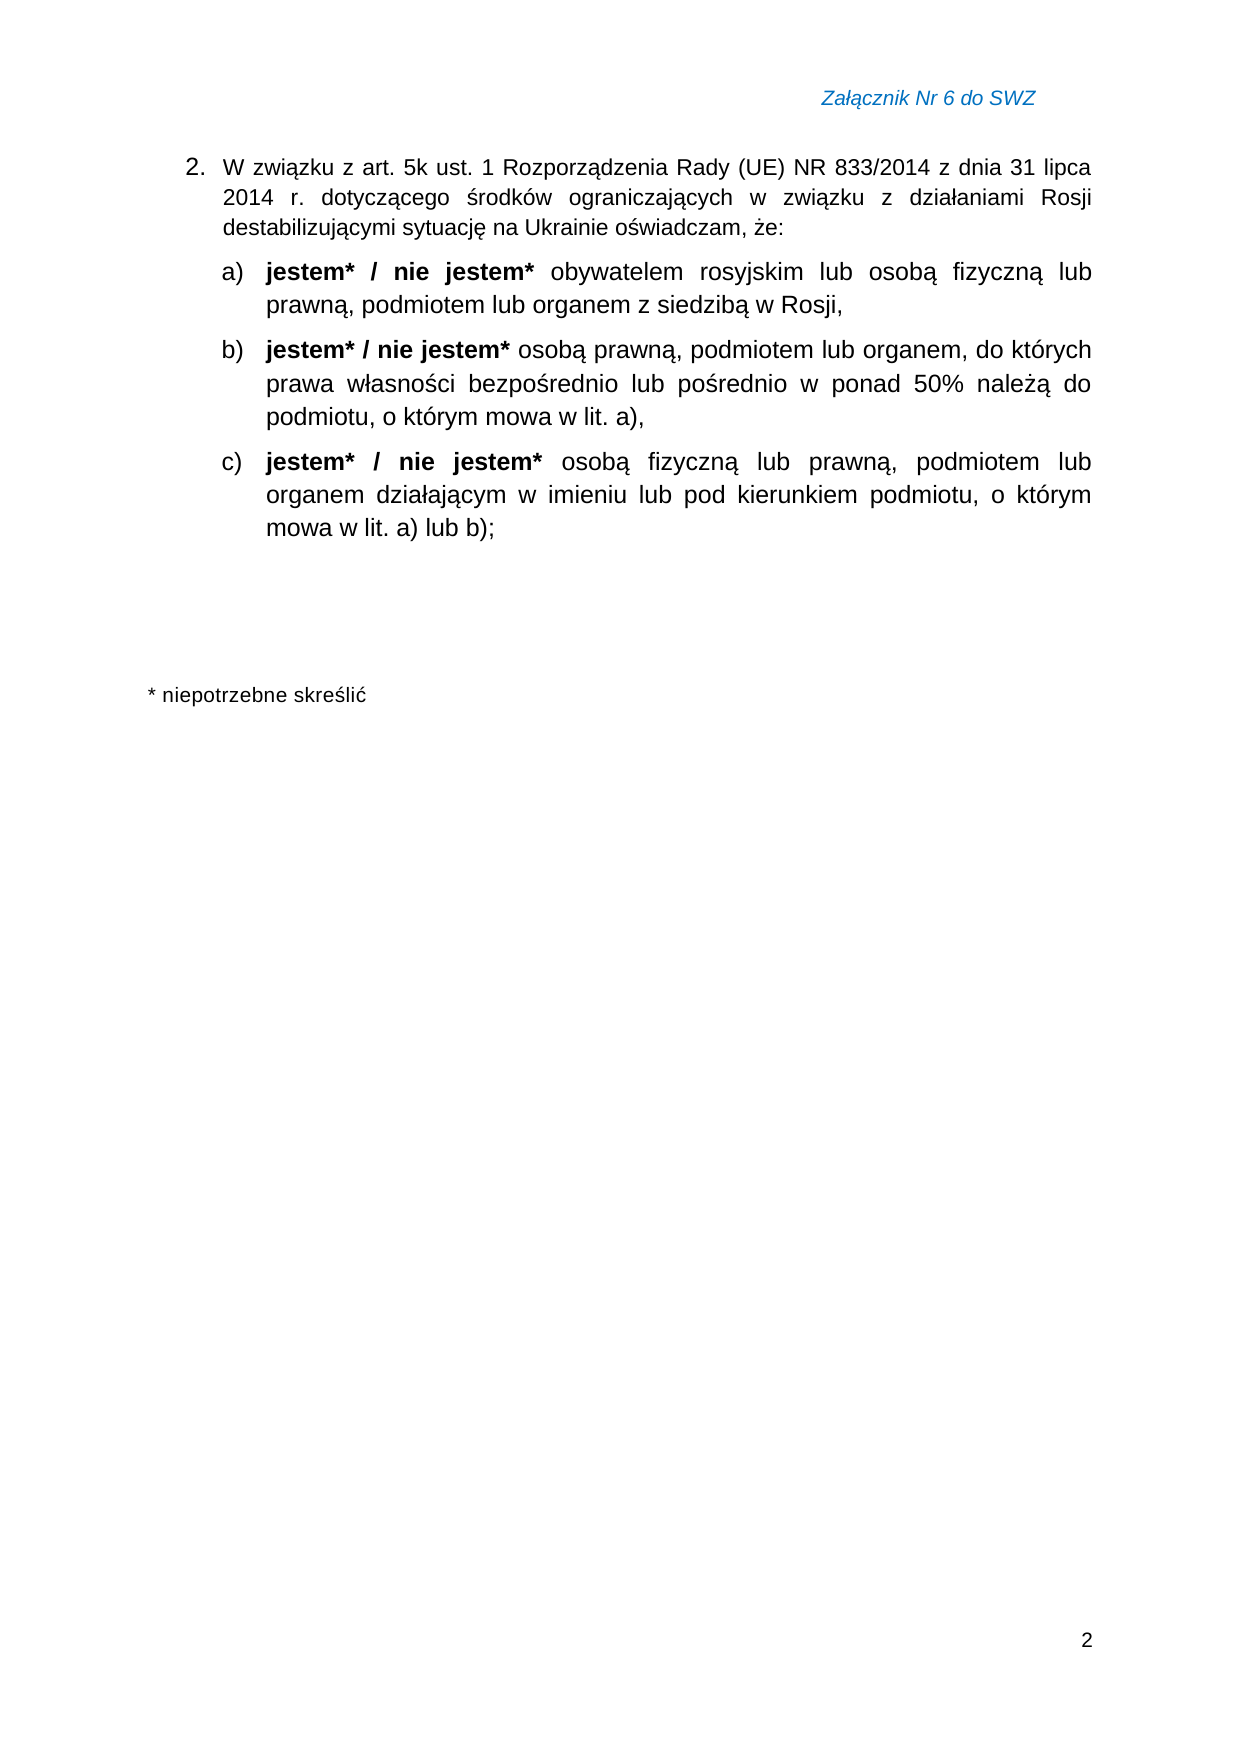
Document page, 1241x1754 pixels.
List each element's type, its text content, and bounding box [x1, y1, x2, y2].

text * niepotrzebne skreślić [148, 682, 1093, 706]
list jestem* / nie jestem* obywatelem rosyjskim lub osobą fizyczną lub prawną, podmiotem lub organem z siedzibą w Rosji, [221, 257, 1093, 319]
list W związku z art. 5k ust. 1 Rozporządzenia Rady (UE) NR 833/2014 z dnia 31 lipca 2014 r. dotyczącego środków ograniczających w związku z działaniami Rosji destabilizującymi sytuację na Ukrainie oświadczam, że: [185, 151, 1093, 241]
list jestem* / nie jestem* osobą prawną, podmiotem lub organem, do których prawa własności bezpośrednio lub pośrednio w ponad 50% należą do podmiotu, o którym mowa w lit. a), [221, 336, 1093, 430]
list jestem* / nie jestem* osobą fizyczną lub prawną, podmiotem lub organem działającym w imieniu lub pod kierunkiem podmiotu, o którym mowa w lit. a) lub b); [221, 447, 1093, 542]
